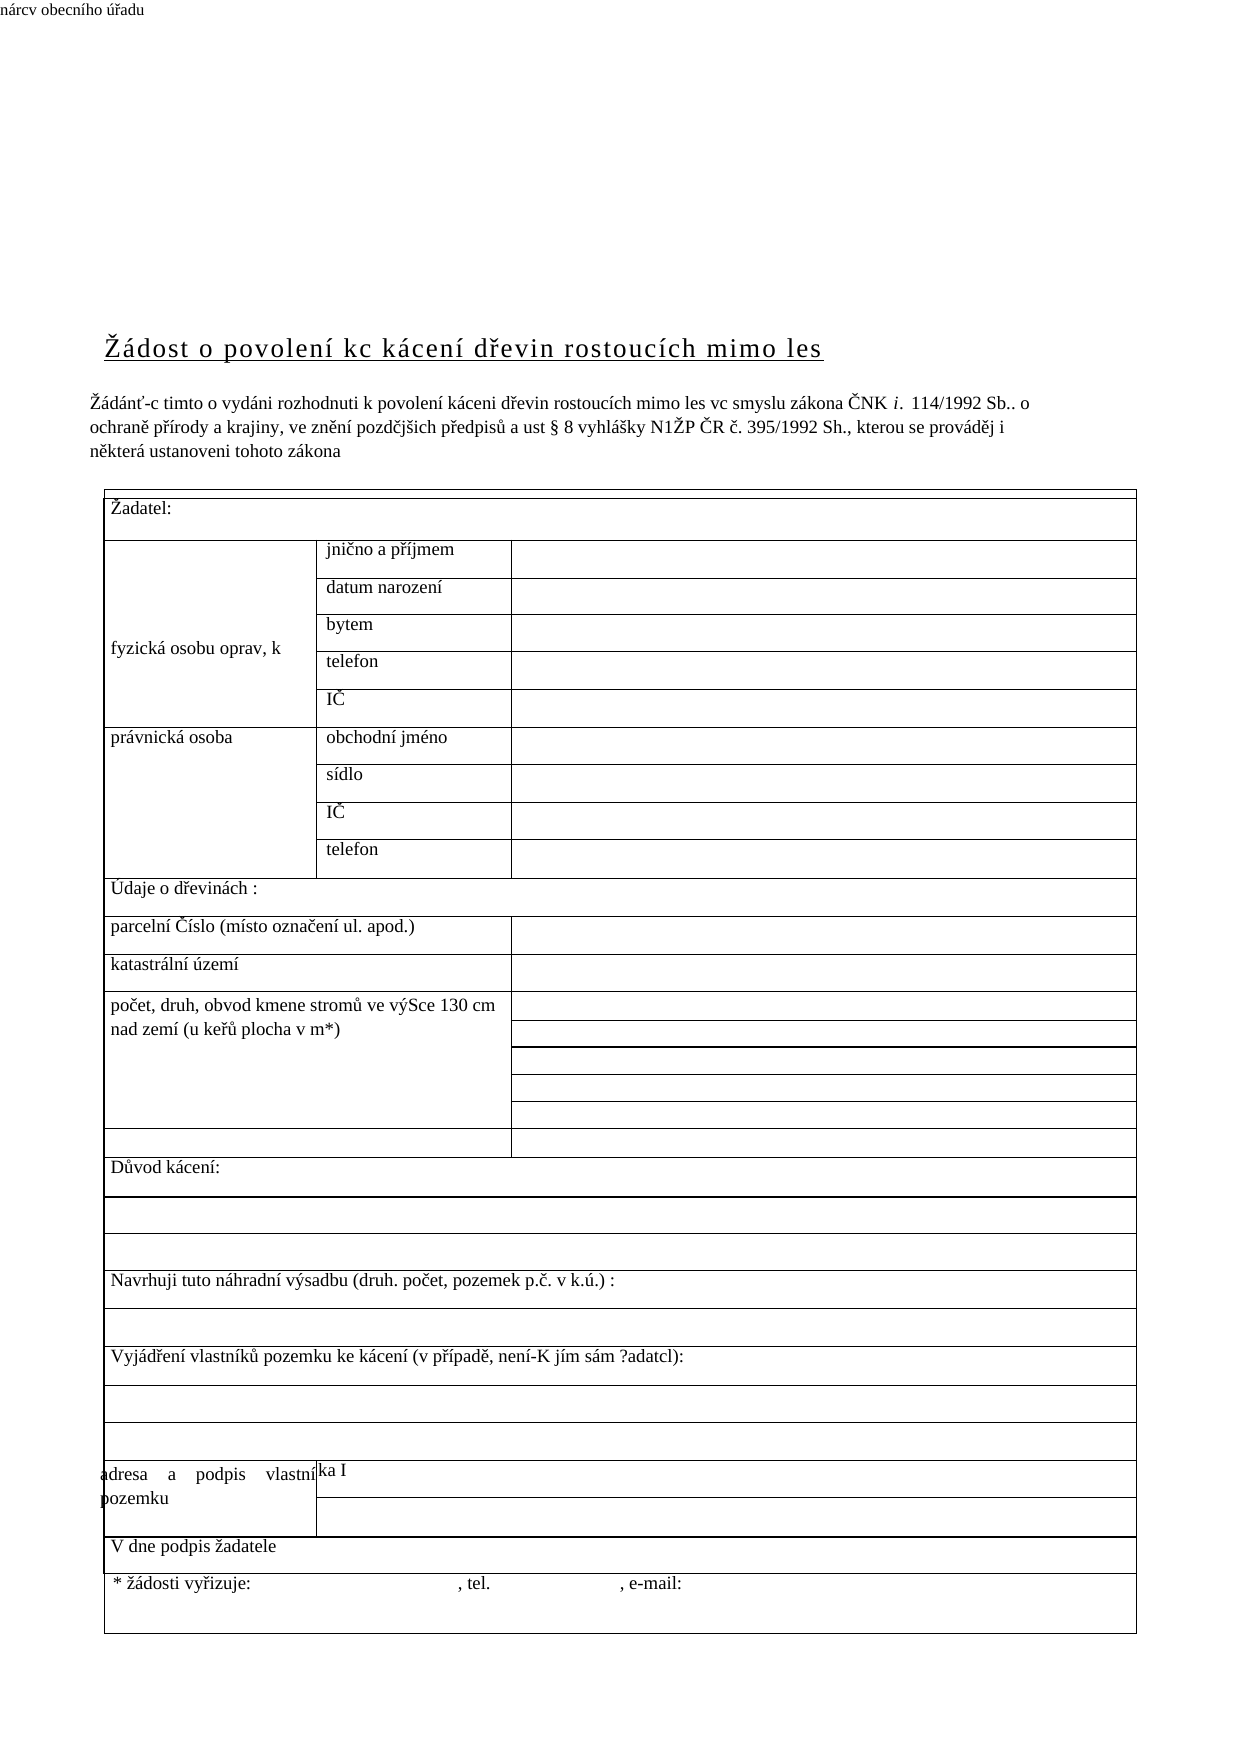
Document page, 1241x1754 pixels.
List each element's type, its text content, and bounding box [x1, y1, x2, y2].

table_cell [512, 1048, 1136, 1074]
table_cell [317, 1498, 1136, 1536]
table_cell právnická osoba [105, 728, 316, 878]
table_cell telefon [317, 652, 511, 689]
table_cell obchodní jméno [317, 728, 511, 764]
table_cell [512, 690, 1136, 727]
table_cell Navrhuji tuto náhradní výsadbu (druh. počet, pozemek p.č. v k.ú.) : [105, 1271, 1136, 1308]
table_cell [512, 992, 1136, 1020]
table_header Žadatel: [105, 499, 1136, 539]
table_cell [512, 1021, 1136, 1046]
table_cell [512, 1102, 1136, 1128]
table_cell [105, 1234, 1136, 1270]
table_cell parcelní Číslo (místo označení ul. apod.) [105, 917, 511, 954]
table_cell [512, 955, 1136, 991]
table_cell jnično a příjmem [317, 541, 511, 577]
table_cell fyzická osobu oprav, k podnikáni [105, 541, 316, 727]
table_cell Důvod kácení: [105, 1158, 1136, 1196]
table_cell sídlo [317, 765, 511, 802]
text * žádosti vyřizuje: , tel. , e-mail: [113, 1574, 1128, 1593]
table_cell Údaje o dřevinách : [105, 879, 1136, 916]
text Žádánť-c timto o vydáni rozhodnuti k povolení káceni dřevin rostoucích mimo les vc smyslu zákona ČNK i. 114/1992 Sb.. o ochraně přírody a krajiny, ve znění pozdčjšich předpisů a ust § 8 vyhlášky N1ŽP ČR č. 395/1992 Sh., kterou se prováděj i některá ustanoveni tohoto zákona [89, 390, 1036, 462]
table_cell [105, 1129, 511, 1157]
table_cell [105, 1386, 1136, 1422]
table_cell [512, 803, 1136, 839]
table_cell [512, 1129, 1136, 1157]
table_cell [512, 541, 1136, 577]
table_cell [105, 1198, 1136, 1233]
table_cell [512, 615, 1136, 651]
table_cell [512, 652, 1136, 689]
table_cell telefon [317, 840, 511, 878]
table_cell [512, 917, 1136, 954]
table_cell IČ [317, 803, 511, 839]
table_cell [512, 728, 1136, 764]
table_cell počet, druh, obvod kmene stromů ve výSce 130 cm nad zemí (u keřů plocha v m*) [105, 992, 511, 1128]
table_cell Vyjádření vlastníků pozemku ke kácení (v případě, není-K jím sám ?adatcl): [105, 1347, 1136, 1385]
table_cell [512, 840, 1136, 878]
table_cell IČ [317, 690, 511, 727]
table_cell bytem [317, 615, 511, 651]
table_cell ka I [317, 1461, 1136, 1497]
table_cell [512, 765, 1136, 802]
table_cell V dne podpis žadatele [105, 1538, 1136, 1573]
table_cell katastrální území [105, 955, 511, 991]
text Žádost o povolení kc kácení dřevin rostoucích mimo les [104, 336, 1151, 363]
table_cell adresa a podpis vlastní pozemku [105, 1461, 316, 1536]
table_cell [105, 1423, 1136, 1460]
table_cell [512, 1075, 1136, 1101]
table_cell [105, 1309, 1136, 1346]
table_cell datum narození [317, 579, 511, 614]
table_cell [512, 579, 1136, 614]
